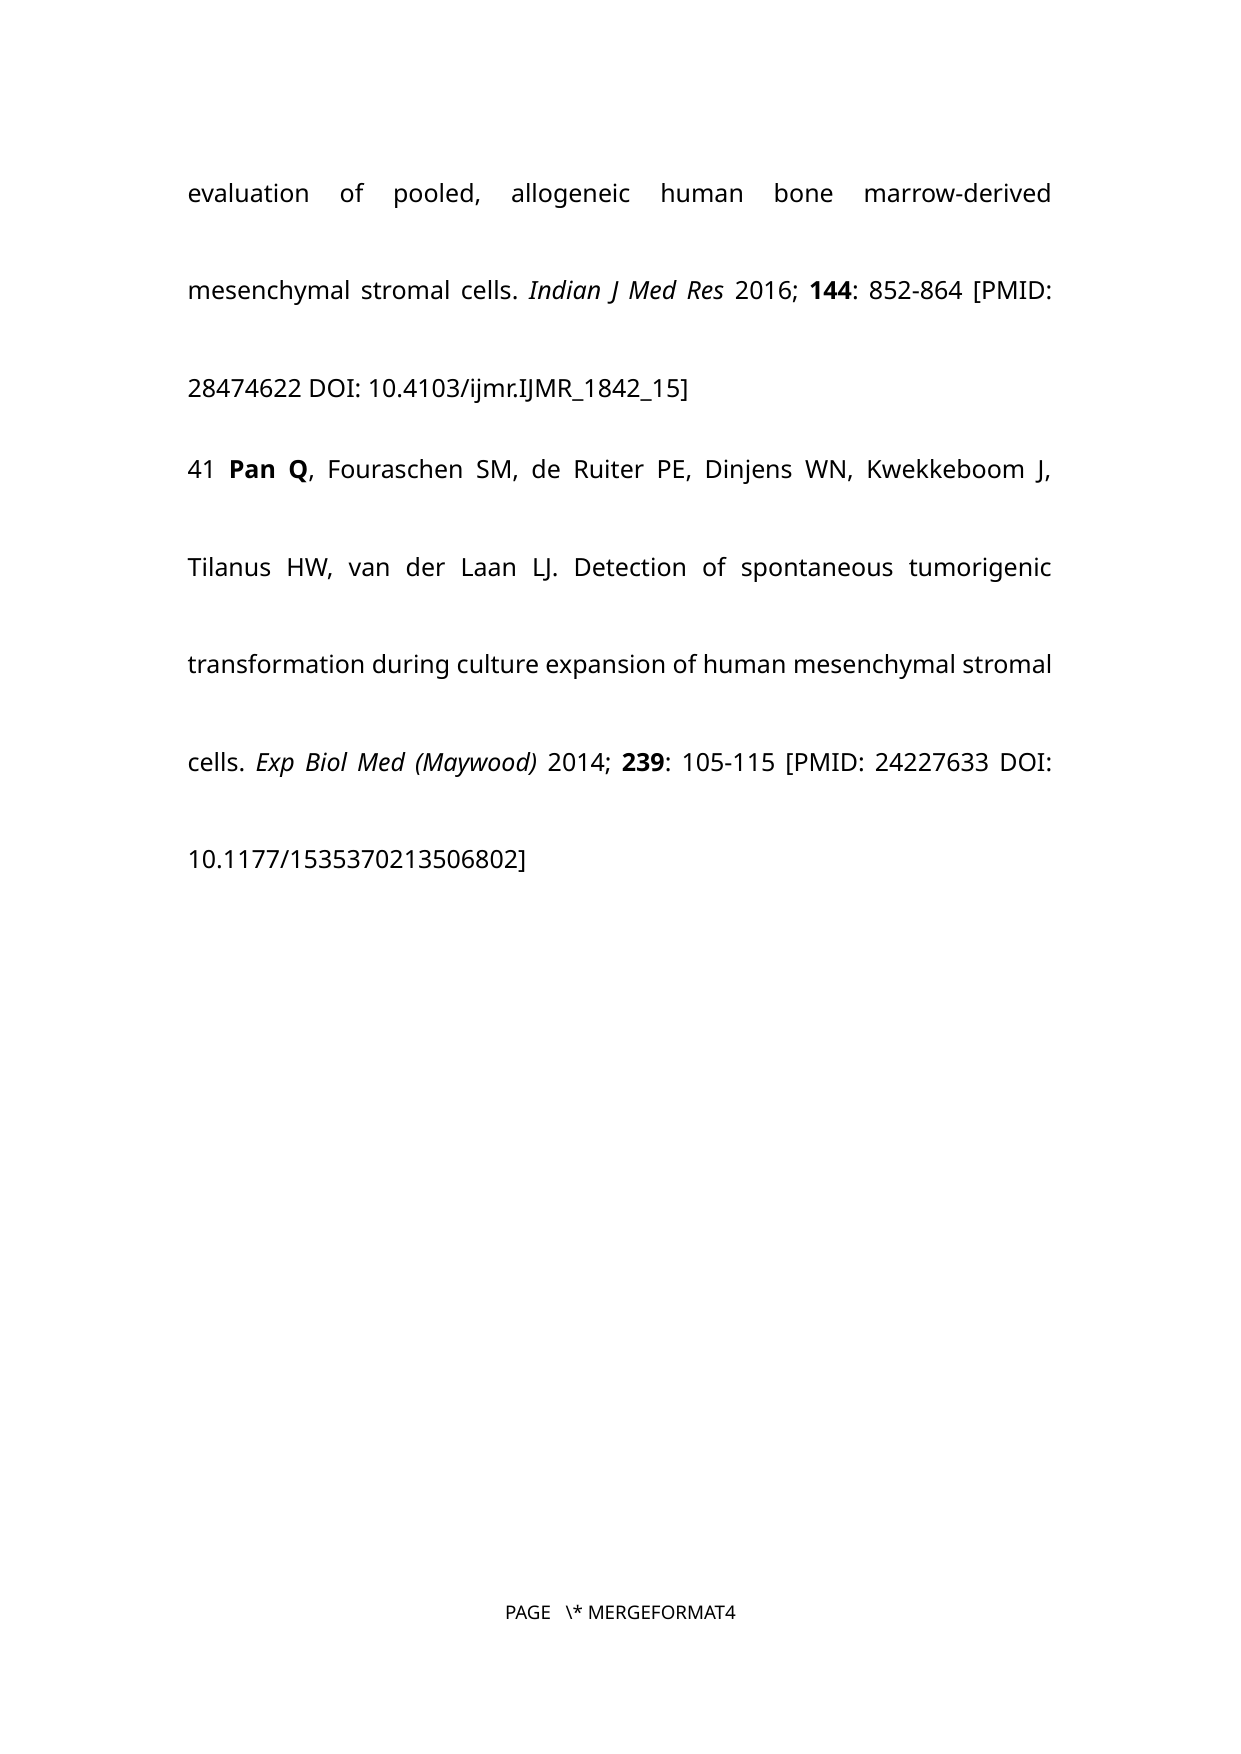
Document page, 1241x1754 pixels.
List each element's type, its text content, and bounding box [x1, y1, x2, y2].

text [187, 160, 1053, 420]
text 41 Pan Q, Fouraschen SM, de Ruiter PE, Dinjens WN, Kwekkeboom J, Tilanus HW, van der Laan LJ. Detection of spontaneous tumorigenic transformation during culture expansion of human mesenchymal stromal cells. Exp Biol Med (Maywood) 2014; 239: 105-115 [PMID: 24227633 DOI: 10.1177/1535370213506802] [187, 437, 1053, 892]
